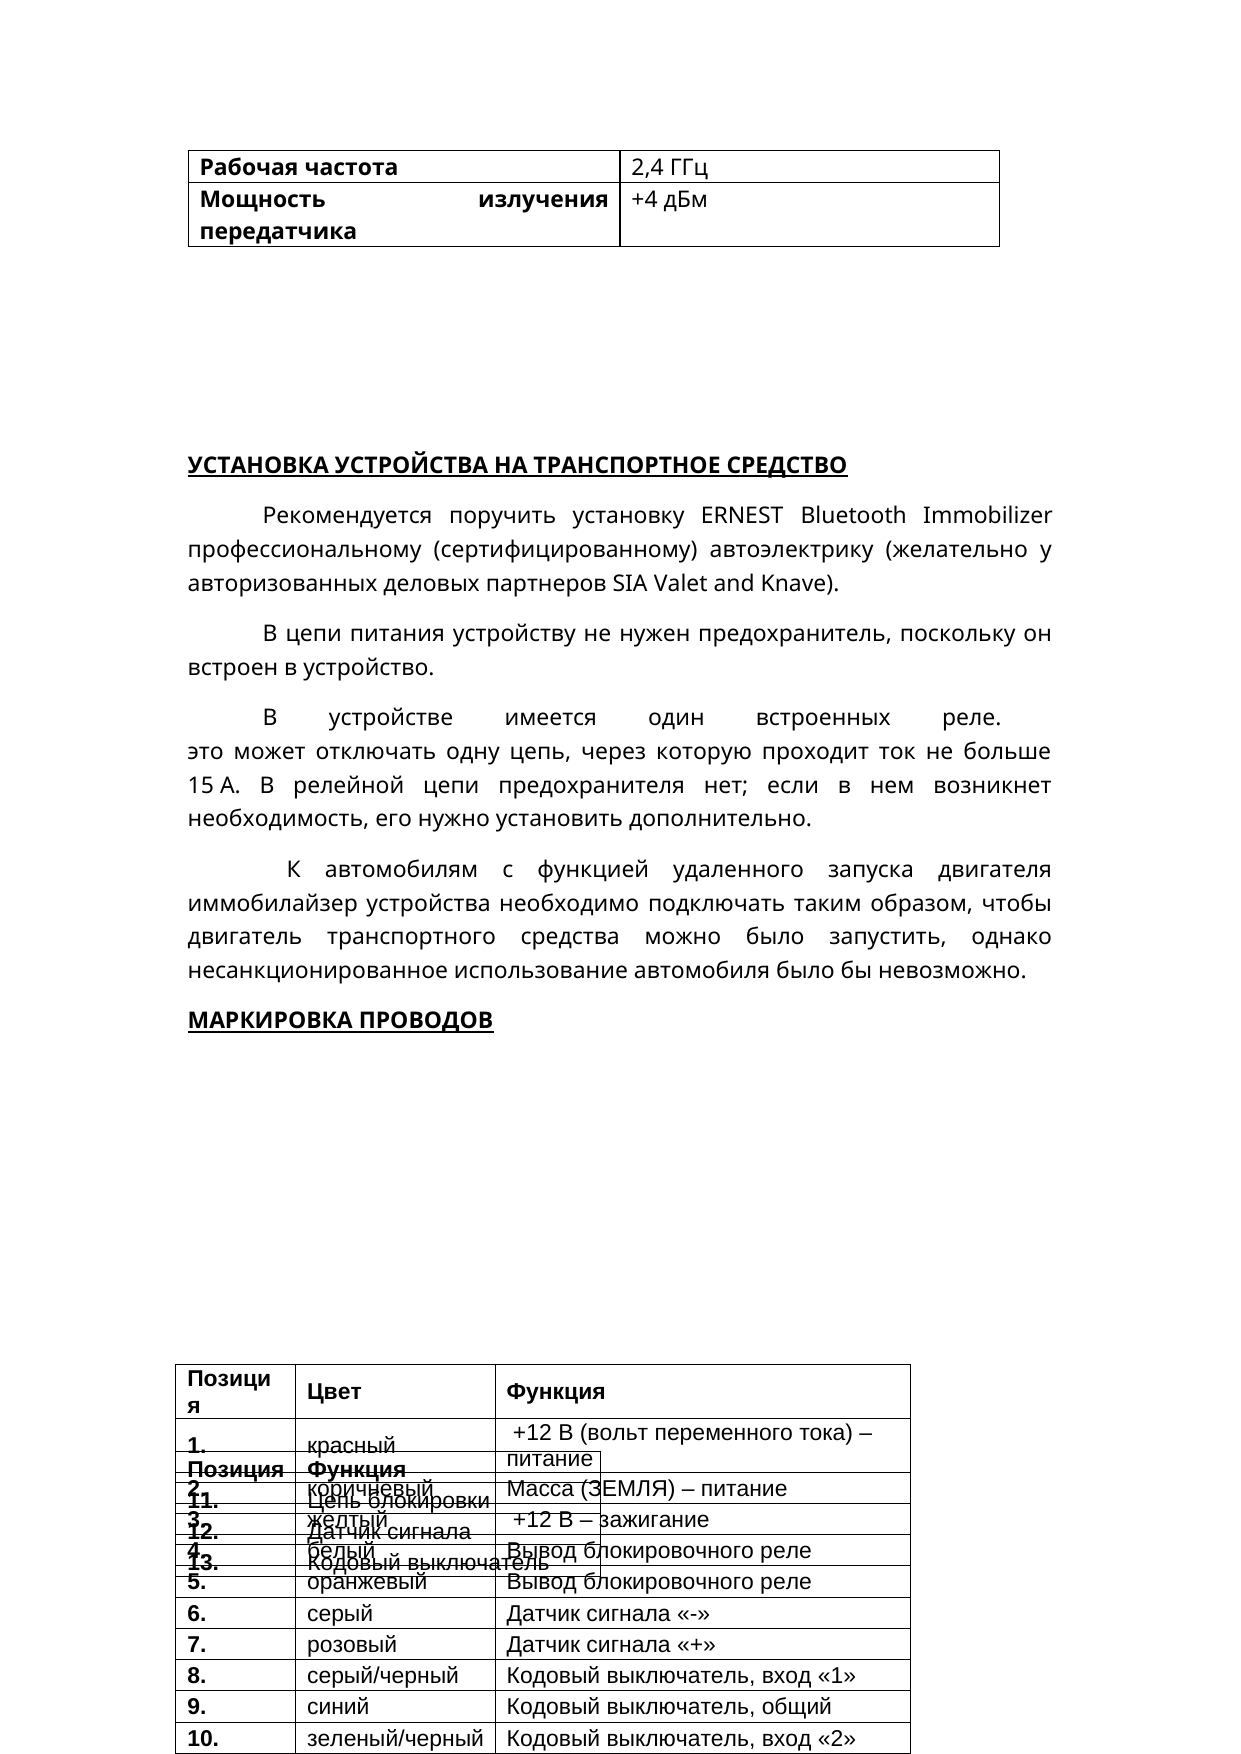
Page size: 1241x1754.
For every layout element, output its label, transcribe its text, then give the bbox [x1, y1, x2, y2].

text Рекомендуется поручить установку ERNEST Bluetooth Immobilizer профессиональному (сертифицированному) автоэлектрику (желательно у авторизованных деловых партнеров SIA Valet and Knave). [187, 499, 1053, 598]
text В устройстве имеется один встроенных реле. это может отключать одну цепь, через которую проходит ток не больше 15 А. В релейной цепи предохранителя нет; если в нем возникнет необходимость, его нужно установить дополнительно. [187, 701, 1053, 833]
table_header Цвет [296, 1365, 495, 1418]
table_cell розовый [296, 1629, 495, 1659]
table_cell Кодовый выключатель, вход «2» [496, 1723, 910, 1753]
table_cell Кодовый выключатель [296, 1545, 600, 1576]
table_cell Датчик сигнала «+» [496, 1629, 910, 1659]
table_cell Масса (ЗЕМЛЯ) – питание [601, 1473, 910, 1503]
table_cell 6. [176, 1598, 295, 1628]
table_cell 2,4 ГГц [621, 151, 999, 182]
table_cell Кодовый выключатель, общий [496, 1691, 910, 1722]
table_cell Цепь блокировки [296, 1483, 600, 1513]
table_cell Вывод блокировочного реле [601, 1535, 910, 1565]
table_cell 5. [176, 1577, 295, 1597]
table_cell Кодовый выключатель, вход «1» [496, 1660, 910, 1690]
table_cell оранжевый [296, 1577, 495, 1597]
table_cell +4 дБм [621, 183, 999, 246]
table_header Позиция [176, 1452, 295, 1482]
table_header Позиция [176, 1365, 295, 1418]
table_cell серый/черный [296, 1660, 495, 1690]
table_cell Рабочая частота [189, 151, 619, 182]
table_cell 8. [176, 1660, 295, 1690]
table_cell 13. [176, 1545, 295, 1576]
text Установка устройства на транспортное средство [187, 448, 1053, 480]
table_cell +12 В (вольт переменного тока) – питание [496, 1419, 910, 1472]
table_cell 11. [176, 1483, 295, 1513]
table_cell зеленый/черный [296, 1723, 495, 1753]
text К автомобилям с функцией удаленного запуска двигателя иммобилайзер устройства необходимо подключать таким образом, чтобы двигатель транспортного средства можно было запустить, однако несанкционированное использование автомобиля было бы невозможно. [187, 853, 1053, 985]
table_cell 1. [176, 1419, 295, 1451]
table_cell 9. [176, 1691, 295, 1722]
table_cell 12. [176, 1514, 295, 1544]
table_cell синий [296, 1691, 495, 1722]
table_cell серый [296, 1598, 495, 1628]
table_cell Вывод блокировочного реле [496, 1566, 910, 1597]
table_cell Мощность излучения передатчика [189, 183, 619, 246]
table_cell красный [296, 1419, 495, 1451]
table_cell 7. [176, 1629, 295, 1659]
table_header Функция [496, 1365, 910, 1418]
table_cell Датчик сигнала «-» [496, 1598, 910, 1628]
text Маркировка проводов [187, 1004, 1053, 1036]
table_cell 10. [176, 1723, 295, 1753]
table_header Функция [296, 1452, 600, 1482]
table_cell Датчик сигнала [296, 1514, 600, 1544]
text В цепи питания устройству не нужен предохранитель, поскольку он встроен в устройство. [187, 617, 1053, 682]
table_cell +12 В – зажигание [601, 1504, 910, 1534]
